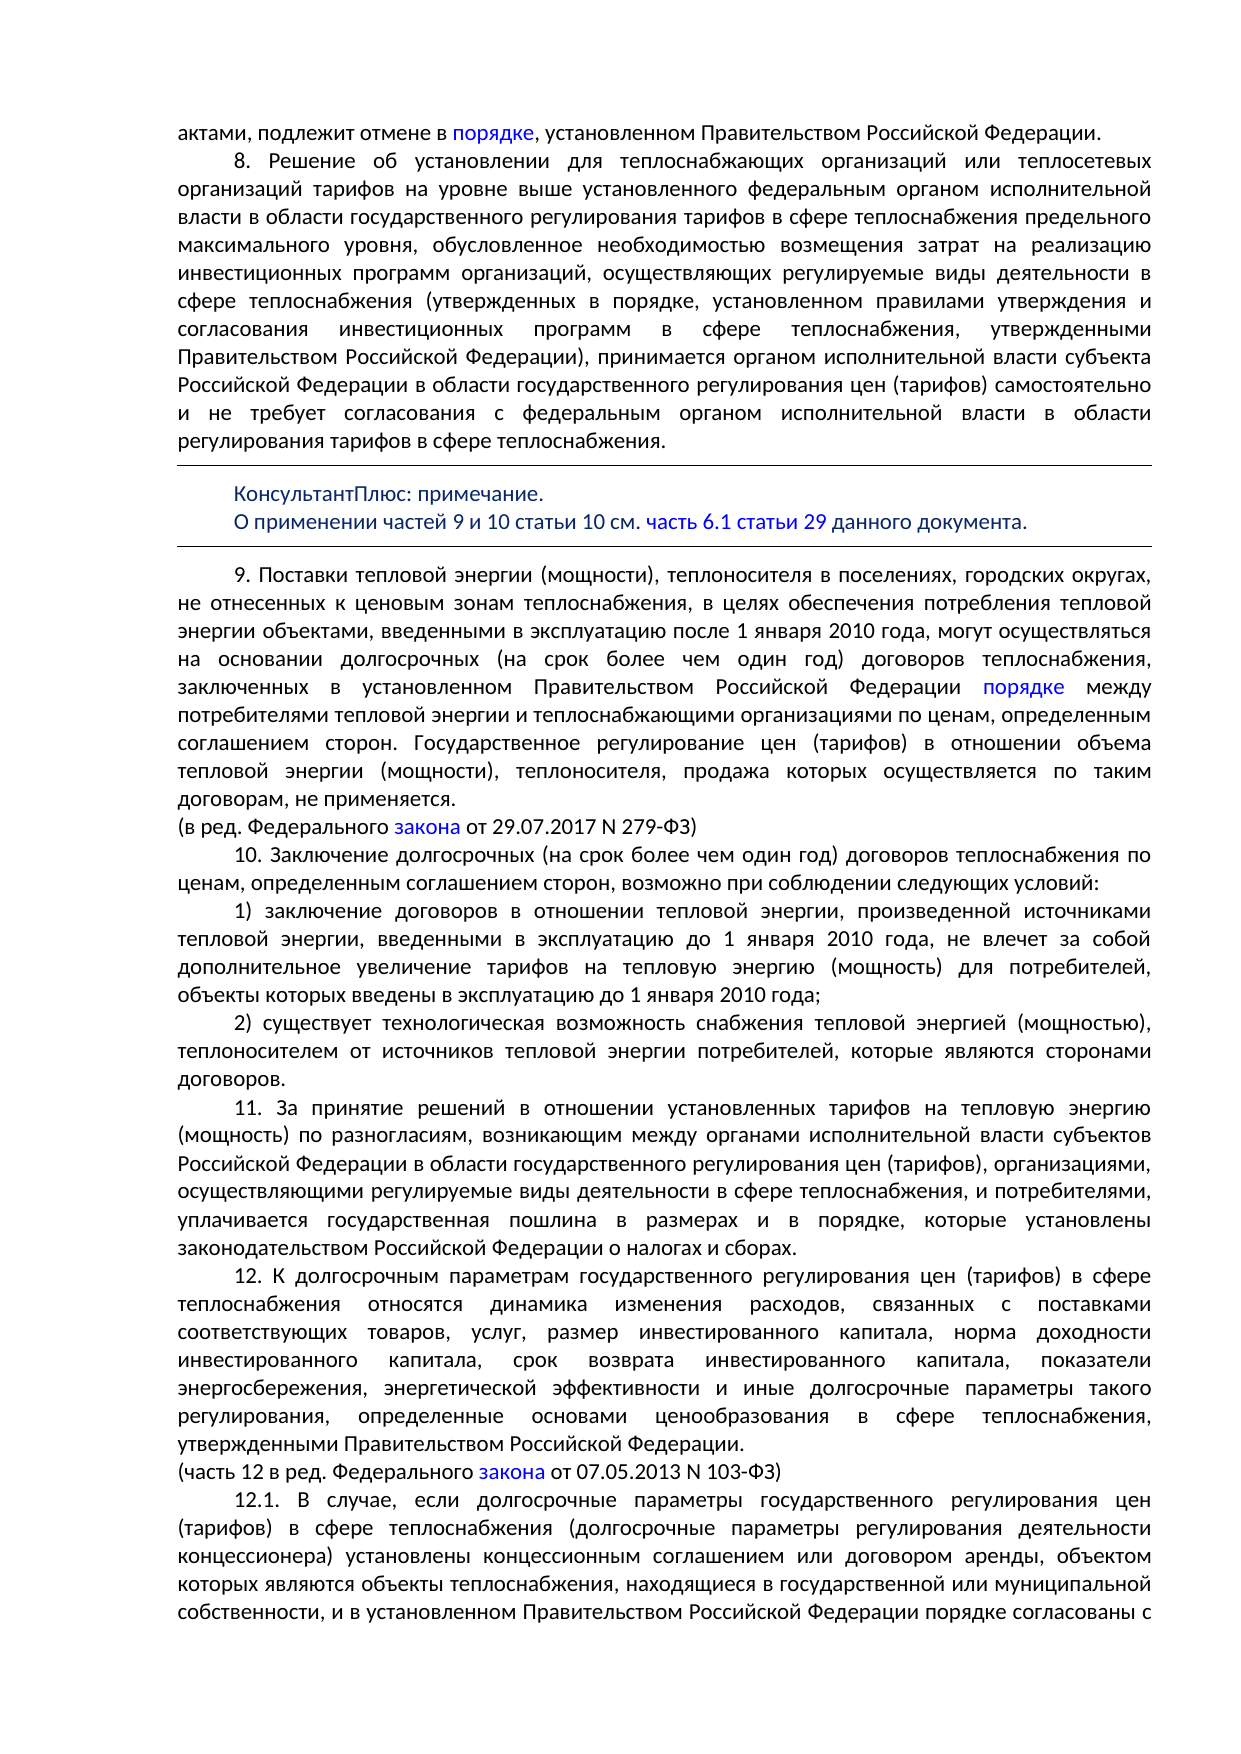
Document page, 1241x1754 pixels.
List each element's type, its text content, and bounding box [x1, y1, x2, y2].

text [177, 1485, 1152, 1625]
text 2) существует технологическая возможность снабжения тепловой энергией (мощностью), теплоносителем от источников тепловой энергии потребителей, которые являются сторонами договоров. [177, 1008, 1152, 1093]
text 1) заключение договоров в отношении тепловой энергии, произведенной источниками тепловой энергии, введенными в эксплуатацию до 1 января 2010 года, не влечет за собой дополнительное увеличение тарифов на тепловую энергию (мощность) для потребителей, объекты которых введены в эксплуатацию до 1 января 2010 года; [177, 896, 1152, 1008]
text (в ред. Федерального закона от 29.07.2017 N 279-ФЗ) [177, 812, 1152, 840]
text (часть 12 в ред. Федерального закона от 07.05.2013 N 103-ФЗ) [177, 1457, 1152, 1485]
text 9. Поставки тепловой энергии (мощности), теплоносителя в поселениях, городских округах, не отнесенных к ценовым зонам теплоснабжения, в целях обеспечения потребления тепловой энергии объектами, введенными в эксплуатацию после 1 января 2010 года, могут осуществляться на основании долгосрочных (на срок более чем один год) договоров теплоснабжения, заключенных в установленном Правительством Российской Федерации порядке между потребителями тепловой энергии и теплоснабжающими организациями по ценам, определенным соглашением сторон. Государственное регулирование цен (тарифов) в отношении объема тепловой энергии (мощности), теплоносителя, продажа которых осуществляется по таким договорам, не применяется. [177, 560, 1152, 812]
text 10. Заключение долгосрочных (на срок более чем один год) договоров теплоснабжения по ценам, определенным соглашением сторон, возможно при соблюдении следующих условий: [177, 840, 1152, 896]
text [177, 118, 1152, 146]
text 12. К долгосрочным параметрам государственного регулирования цен (тарифов) в сфере теплоснабжения относятся динамика изменения расходов, связанных с поставками соответствующих товаров, услуг, размер инвестированного капитала, норма доходности инвестированного капитала, срок возврата инвестированного капитала, показатели энергосбережения, энергетической эффективности и иные долгосрочные параметры такого регулирования, определенные основами ценообразования в сфере теплоснабжения, утвержденными Правительством Российской Федерации. [177, 1261, 1152, 1457]
text КонсультантПлюс: примечание. [177, 479, 1152, 507]
text О применении частей 9 и 10 статьи 10 см. часть 6.1 статьи 29 данного документа. [177, 507, 1152, 535]
text 8. Решение об установлении для теплоснабжающих организаций или теплосетевых организаций тарифов на уровне выше установленного федеральным органом исполнительной власти в области государственного регулирования тарифов в сфере теплоснабжения предельного максимального уровня, обусловленное необходимостью возмещения затрат на реализацию инвестиционных программ организаций, осуществляющих регулируемые виды деятельности в сфере теплоснабжения (утвержденных в порядке, установленном правилами утверждения и согласования инвестиционных программ в сфере теплоснабжения, утвержденными Правительством Российской Федерации), принимается органом исполнительной власти субъекта Российской Федерации в области государственного регулирования цен (тарифов) самостоятельно и не требует согласования с федеральным органом исполнительной власти в области регулирования тарифов в сфере теплоснабжения. [177, 146, 1152, 454]
text 11. За принятие решений в отношении установленных тарифов на тепловую энергию (мощность) по разногласиям, возникающим между органами исполнительной власти субъектов Российской Федерации в области государственного регулирования цен (тарифов), организациями, осуществляющими регулируемые виды деятельности в сфере теплоснабжения, и потребителями, уплачивается государственная пошлина в размерах и в порядке, которые установлены законодательством Российской Федерации о налогах и сборах. [177, 1093, 1152, 1261]
